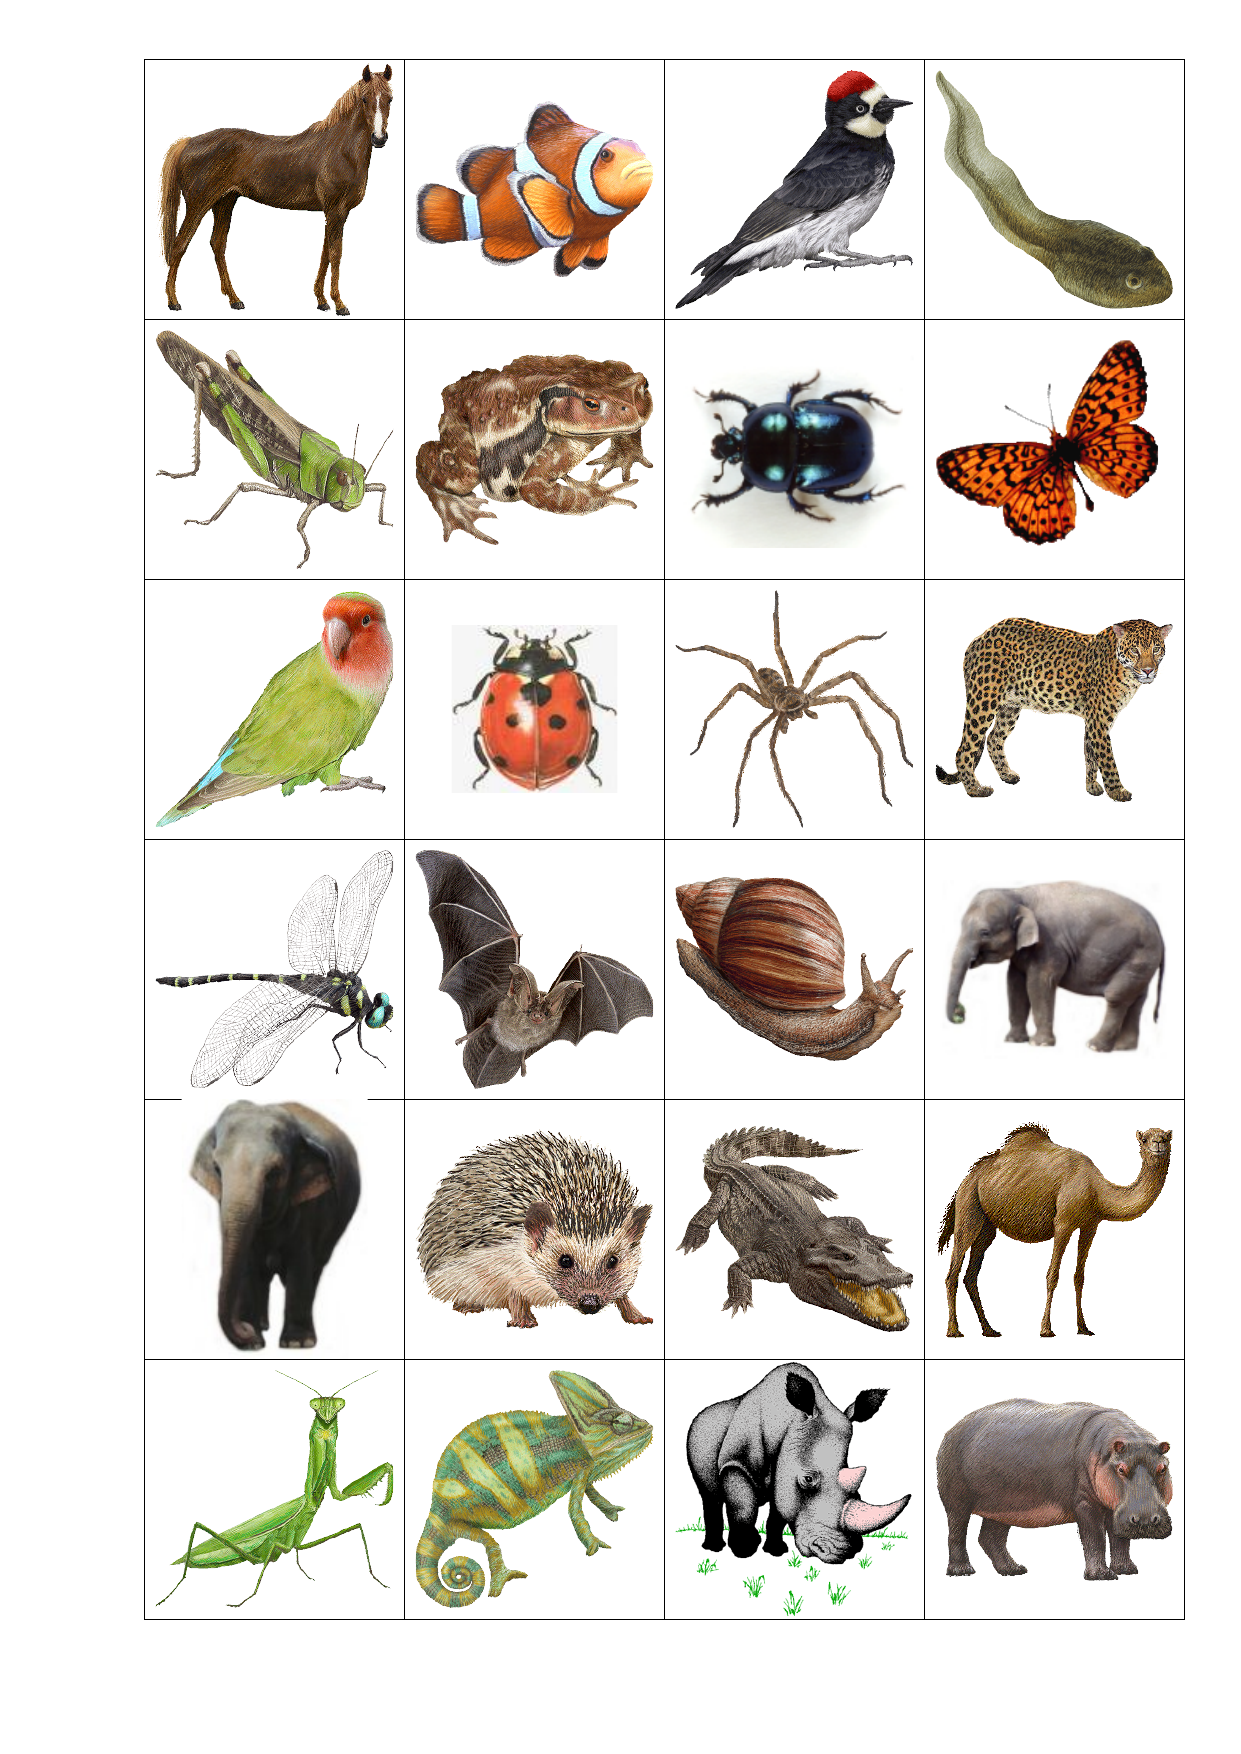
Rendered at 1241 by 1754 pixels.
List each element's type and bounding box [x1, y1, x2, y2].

picture [181, 1099, 368, 1359]
table_cell [925, 60, 1184, 319]
table_cell [665, 60, 924, 319]
picture [155, 330, 394, 569]
picture [415, 1129, 654, 1329]
picture [935, 1120, 1173, 1338]
picture [451, 625, 618, 793]
table_cell [368, 1100, 404, 1358]
table_cell [665, 580, 924, 839]
picture [935, 70, 1173, 309]
table_cell [925, 320, 1184, 579]
picture [415, 101, 654, 277]
picture [935, 617, 1173, 802]
picture [155, 1370, 394, 1608]
table_cell [405, 60, 664, 319]
picture [415, 354, 654, 545]
picture [155, 63, 394, 316]
picture [155, 591, 394, 827]
table_cell [925, 580, 1184, 839]
picture [675, 1361, 913, 1617]
table_cell [665, 840, 924, 1099]
picture [675, 590, 913, 828]
picture [935, 1397, 1173, 1581]
table_cell [925, 840, 1184, 1099]
table_cell [405, 1100, 664, 1358]
picture [675, 1126, 913, 1332]
table_cell [145, 1360, 404, 1618]
table_cell [405, 840, 664, 1099]
table_cell [145, 1100, 181, 1358]
picture [155, 850, 394, 1088]
table_cell [665, 1360, 924, 1618]
table_cell [145, 580, 404, 839]
table_cell [665, 320, 924, 579]
table_cell [145, 840, 404, 1099]
picture [935, 880, 1174, 1059]
picture [935, 340, 1173, 559]
picture [415, 1370, 654, 1608]
table_cell [145, 60, 404, 319]
table_cell [925, 1100, 1184, 1358]
table_cell [665, 1100, 924, 1358]
picture [415, 850, 654, 1089]
picture [675, 70, 913, 309]
table_cell [405, 580, 664, 839]
picture [675, 351, 914, 548]
table_cell [145, 320, 404, 579]
table_cell [405, 320, 664, 579]
table_cell [405, 1360, 664, 1618]
table_cell [925, 1360, 1184, 1618]
picture [675, 877, 913, 1061]
